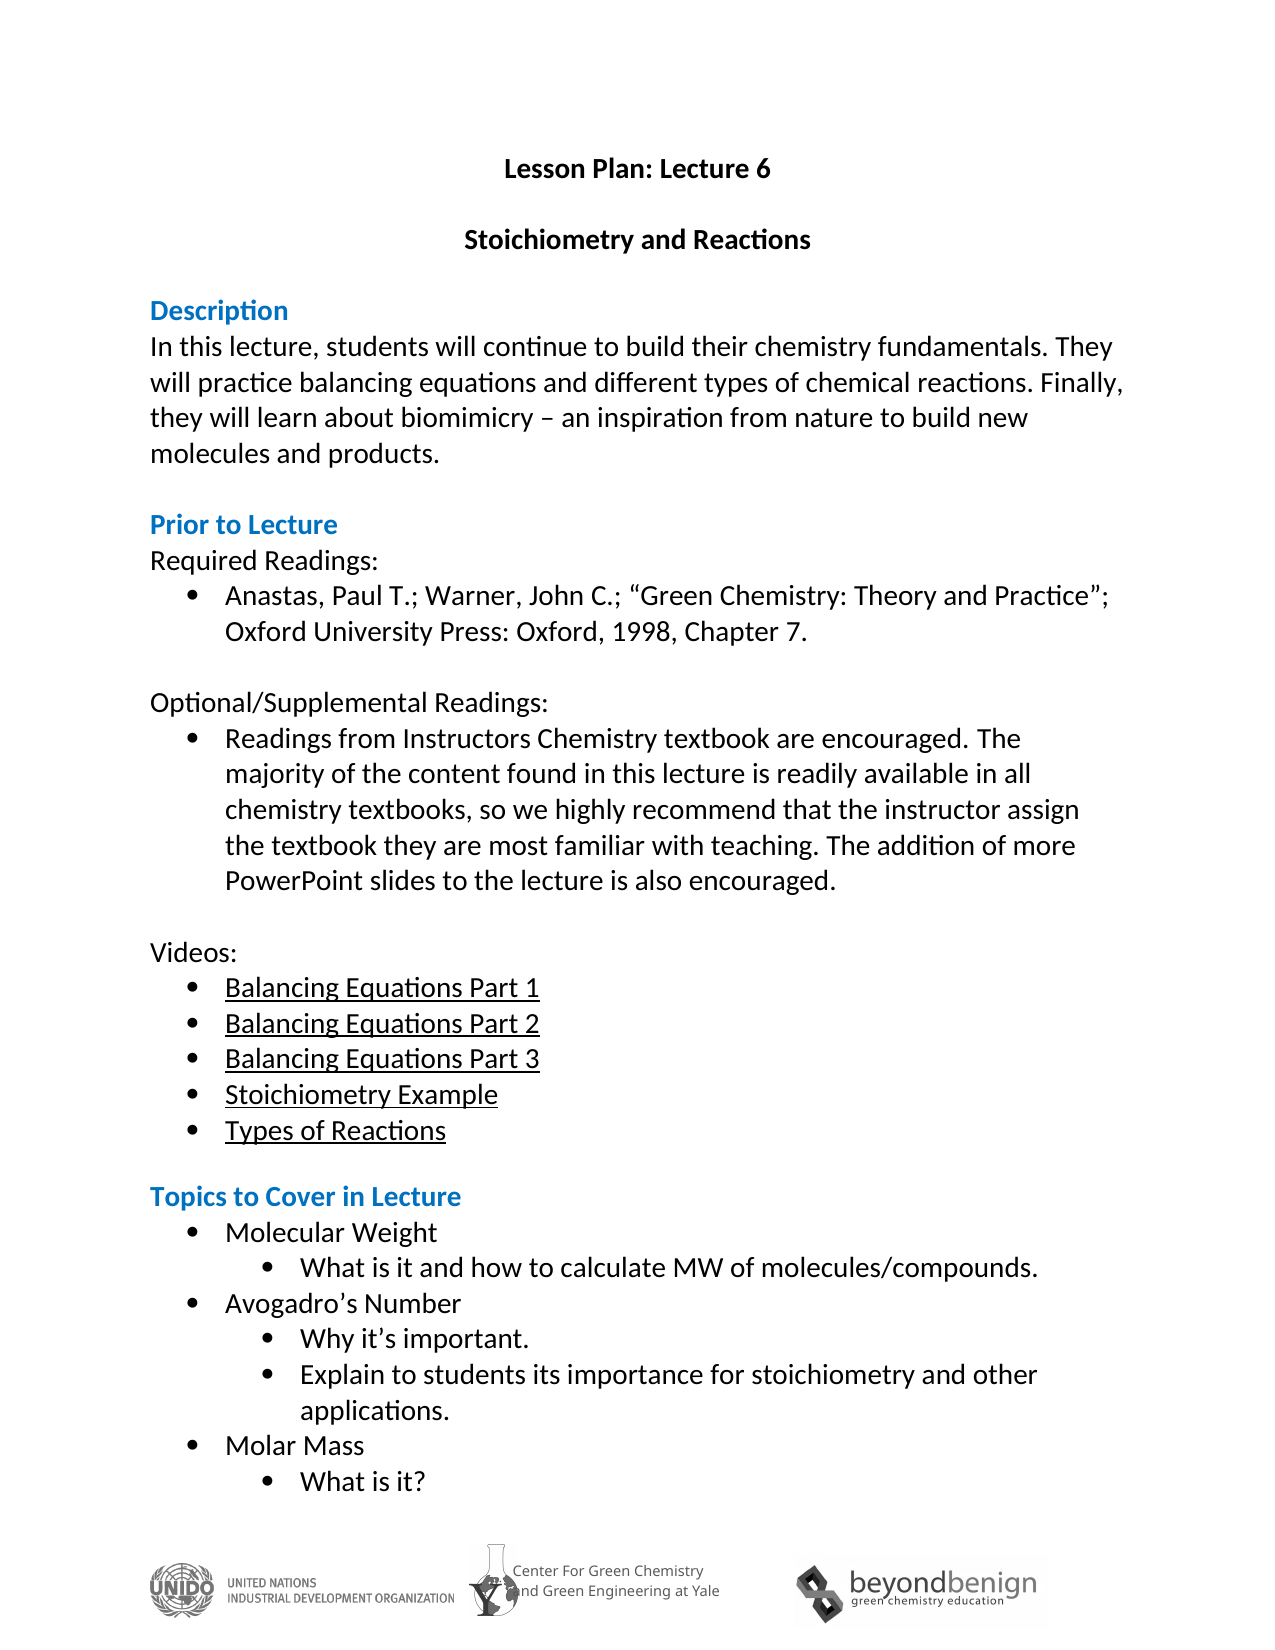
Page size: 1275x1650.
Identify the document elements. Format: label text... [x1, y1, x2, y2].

list What is it? [262, 1463, 1125, 1499]
text Required Readings: [150, 542, 1125, 577]
text Topics to Cover in Lecture [150, 1178, 1125, 1214]
text Stoichiometry and Reactions [150, 221, 1125, 257]
list Balancing Equations Part 3 [187, 1041, 1125, 1076]
text Optional/Supplemental Readings: [150, 684, 1125, 720]
list What is it and how to calculate MW of molecules/compounds. [262, 1249, 1125, 1285]
list Molar Mass [187, 1427, 1125, 1463]
list Readings from Instructors Chemistry textbook are encouraged. The majority of the content found in this lecture is readily available in all chemistry textbooks, so we highly recommend that the instructor assign the textbook they are most familiar with teaching. The addition of more PowerPoint slides to the lecture is also encouraged. [187, 720, 1125, 898]
list Balancing Equations Part 2 [187, 1005, 1125, 1041]
text Description [150, 292, 1125, 328]
text In this lecture, students will continue to build their chemistry fundamentals. They will practice balancing equations and different types of chemical reactions. Finally, they will learn about biomimicry – an inspiration from nature to build new molecules and products. [150, 328, 1125, 471]
text Prior to Lecture [150, 506, 1125, 542]
list Explain to students its importance for stoichiometry and other applications. [262, 1356, 1125, 1427]
text Videos: [150, 934, 1125, 969]
list Types of Reactions [187, 1112, 1125, 1147]
list Anastas, Paul T.; Warner, John C.; “Green Chemistry: Theory and Practice”; Oxford University Press: Oxford, 1998, Chapter 7. [187, 577, 1125, 649]
list Molecular Weight [187, 1214, 1125, 1249]
list Why it’s important. [262, 1321, 1125, 1356]
list Avogadro’s Number [187, 1285, 1125, 1321]
list Balancing Equations Part 1 [187, 969, 1125, 1005]
list Stoichiometry Example [187, 1076, 1125, 1112]
text Lesson Plan: Lecture 6 [150, 150, 1125, 186]
